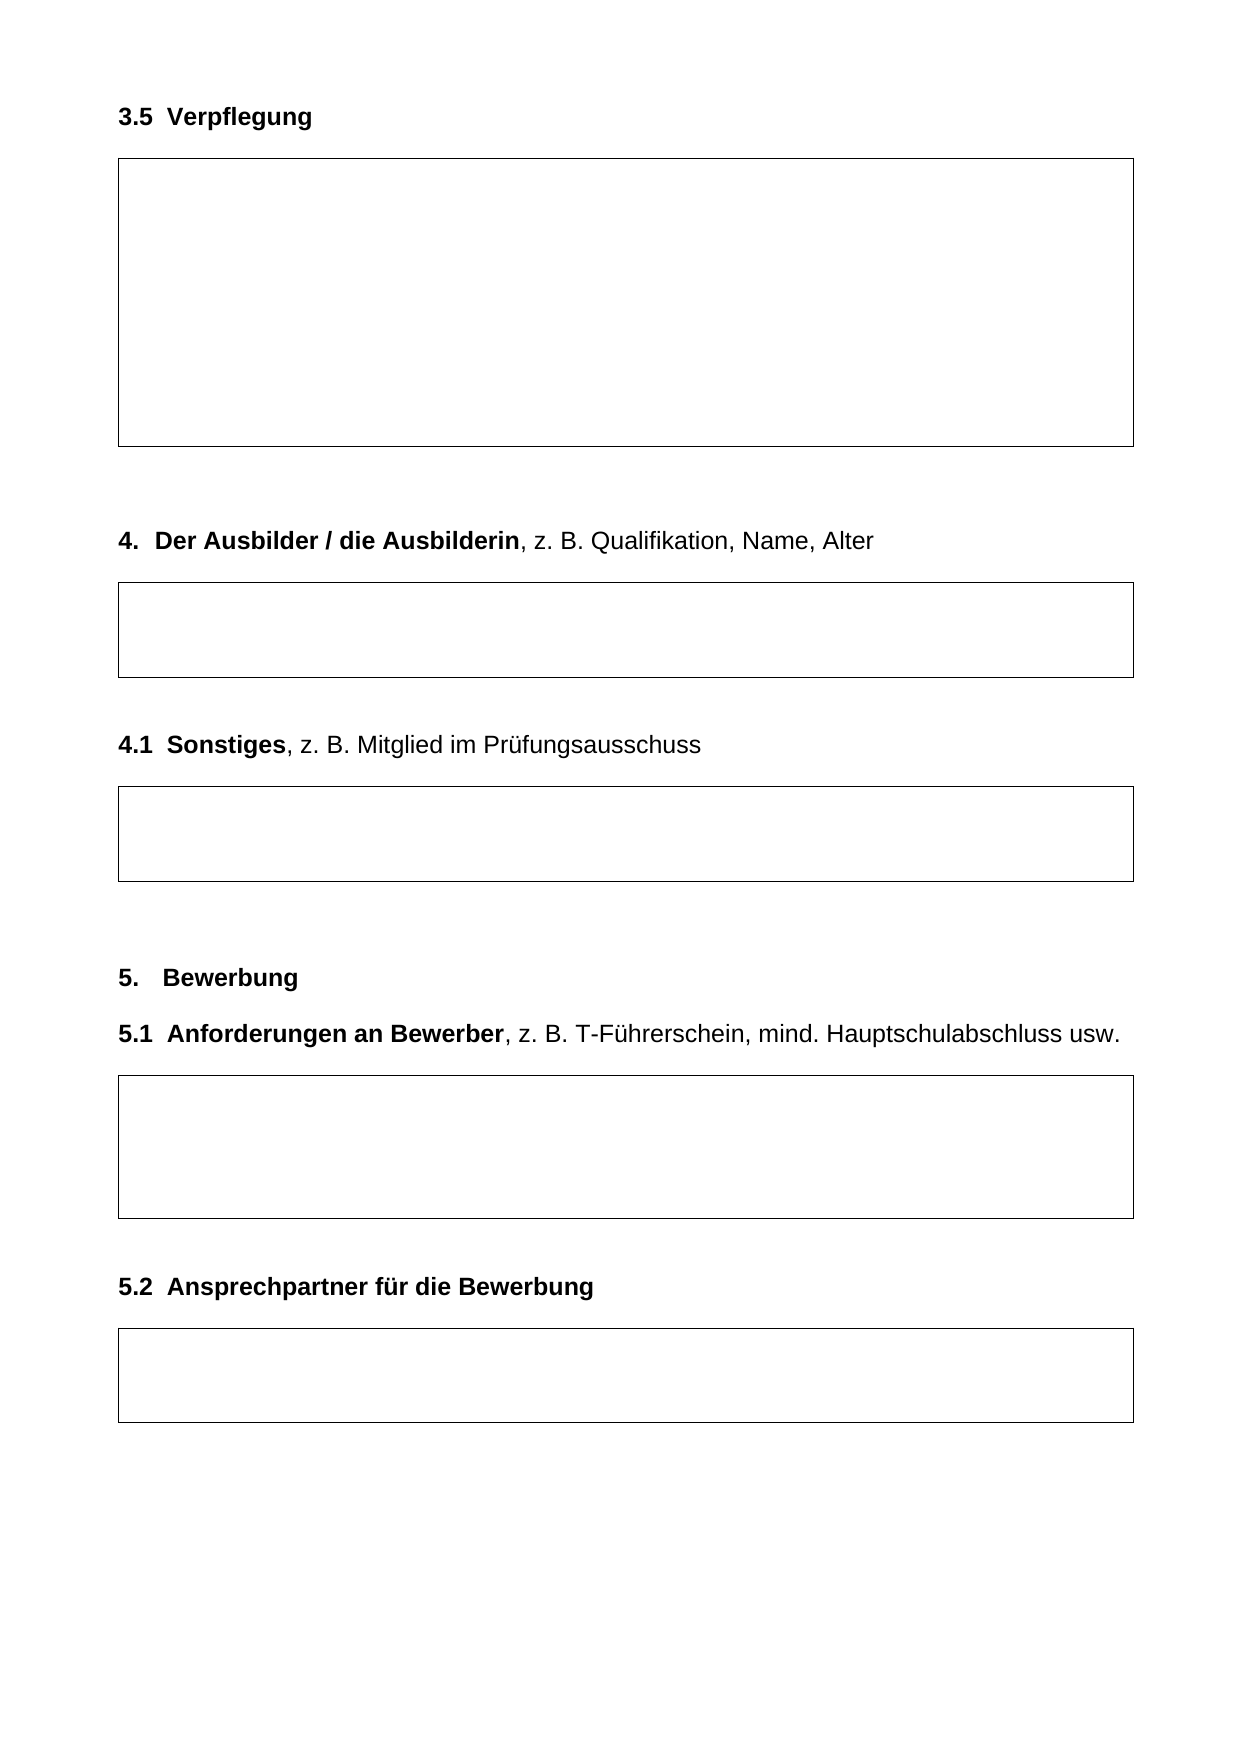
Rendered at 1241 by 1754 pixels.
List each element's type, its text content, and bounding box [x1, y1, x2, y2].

list Der Ausbilder / die Ausbilderin, z. B. Qualifikation, Name, Alter [118, 528, 1152, 555]
text 4.1 Sonstiges, z. B. Mitglied im Prüfungsausschuss [118, 732, 1152, 759]
table_header [119, 583, 1133, 677]
table_header [119, 787, 1133, 881]
table_header [119, 1329, 1133, 1422]
table_header [119, 1076, 1133, 1218]
text 3.5 Verpflegung [118, 103, 1152, 131]
list Bewerbung [118, 963, 1152, 992]
text 5.1 Anforderungen an Bewerber, z. B. T-Führerschein, mind. Hauptschulabschluss usw. [118, 1021, 1152, 1048]
text 5.2 Ansprechpartner für die Bewerbung [118, 1273, 1152, 1301]
table_header [119, 159, 1133, 446]
